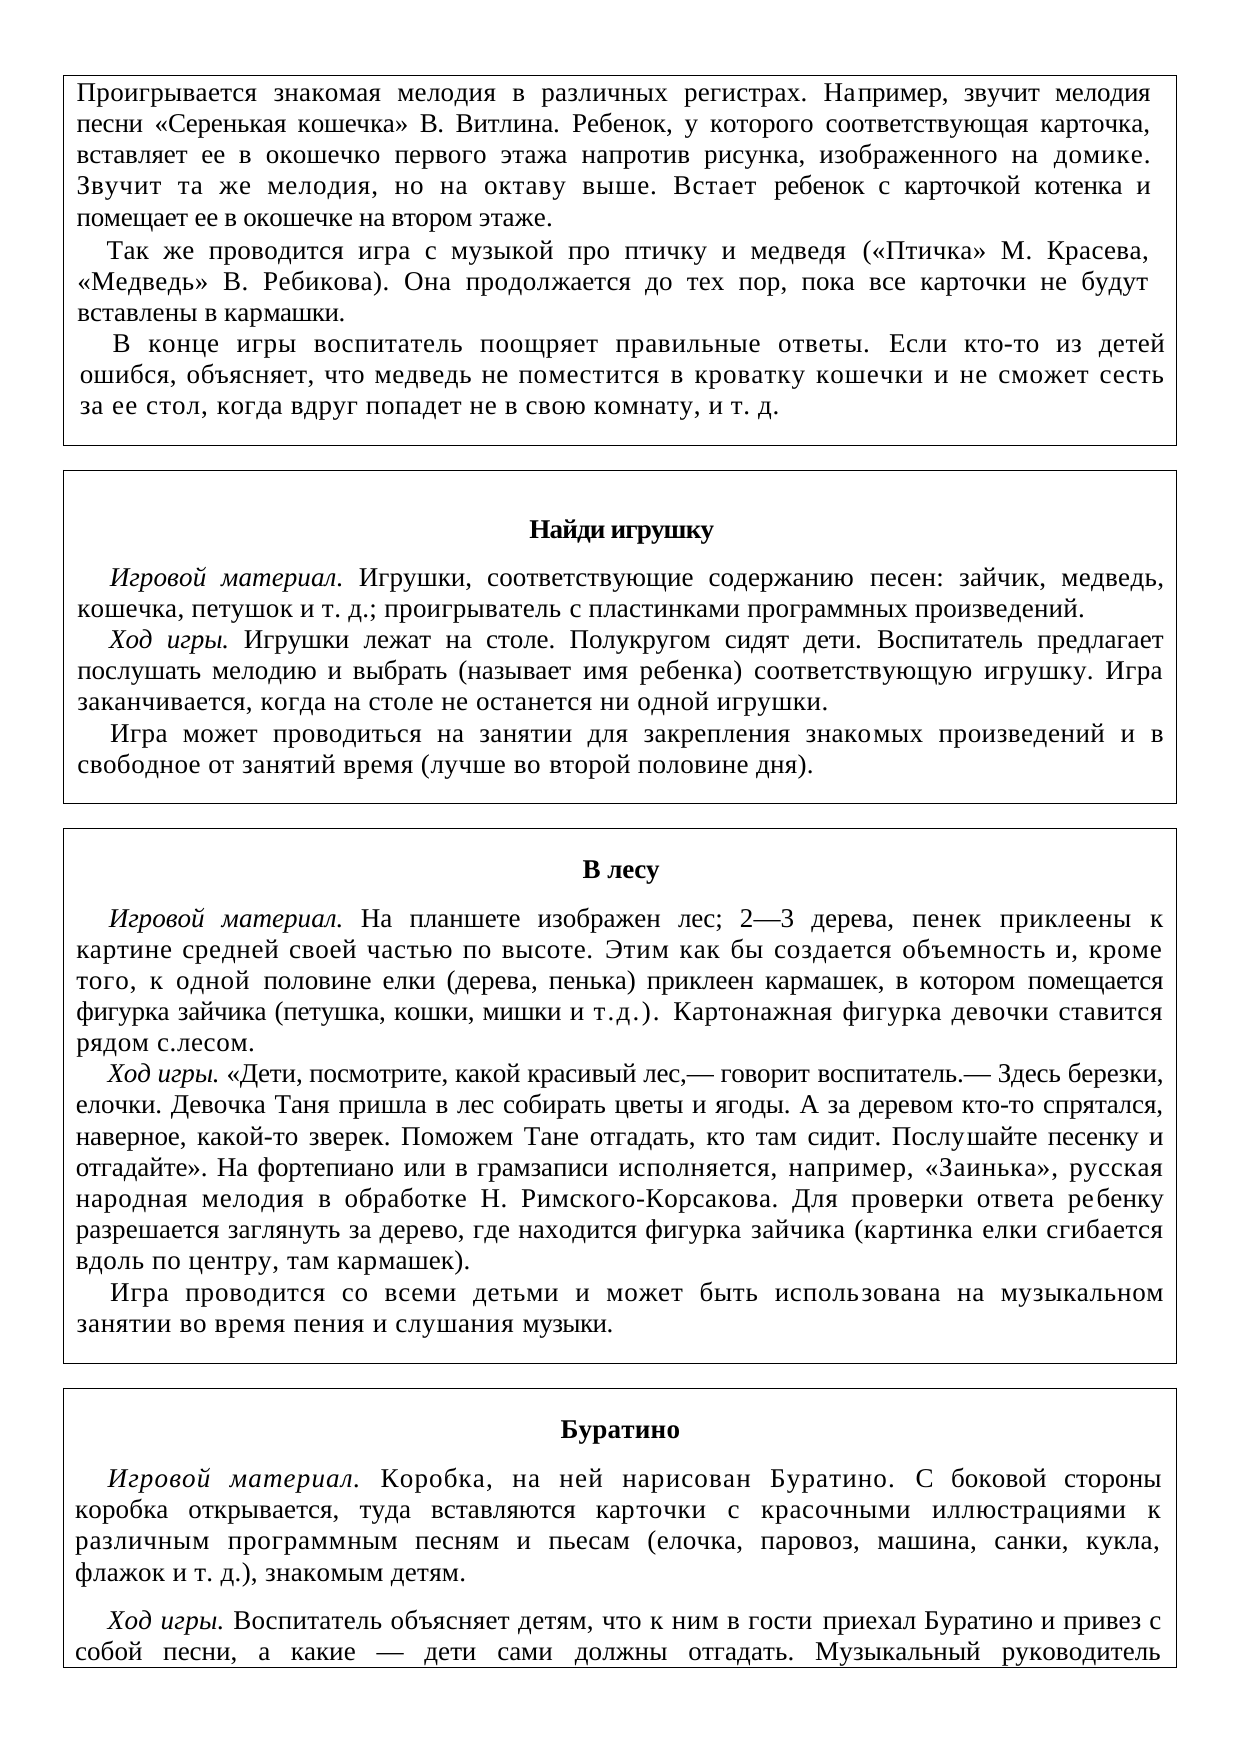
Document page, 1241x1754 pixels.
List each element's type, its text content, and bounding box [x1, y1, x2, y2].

table_header Найди игрушку Игровой материал. Игрушки, соответствующие содержанию песен: зайчик, медведь, кошечка, петушок и т. д.; проигрыватель с пластинками программных произведений. Ход игры. Игрушки лежат на столе. Полукругом сидят дети. Воспитатель предлагает послушать мелодию и выбрать (называет имя ребенка) соответствующую игрушку. Игра заканчивается, когда на столе не останется ни одной игрушки. Игра может проводиться на занятии для закрепления знакомых произведений и в свободное от занятий время (лучше во второй половине дня). [64, 471, 1176, 803]
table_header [64, 1389, 1176, 1667]
table_header В лесу Игровой материал. На планшете изображен лес; 2—3 дерева, пенек приклеены к картине средней своей частью по высоте. Этим как бы создается объемность и, кроме того, к одной половине елки (дерева, пенька) приклеен кармашек, в котором помещается фигурка зайчика (петушка, кошки, мишки и т.д.). Картонажная фигурка девочки ставится рядом с.лесом. Ход игры. «Дети, посмотрите, какой красивый лес,— говорит воспитатель.— Здесь березки, елочки. Девочка Таня пришла в лес собирать цветы и ягоды. А за деревом кто-то спрятался, наверное, какой-то зверек. Поможем Тане отгадать, кто там сидит. Послушайте песенку и отгадайте». На фортепиано или в грамзаписи исполняется, например, «Заинька», русская народная мелодия в обработке Н. Римского-Корсакова. Для проверки ответа ребенку разрешается заглянуть за дерево, где находится фигурка зайчика (картинка елки сгибается вдоль по центру, там кармашек). Игра проводится со всеми детьми и может быть использована на музыкальном занятии во время пения и слушания музыки. [64, 829, 1176, 1362]
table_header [64, 76, 1176, 445]
